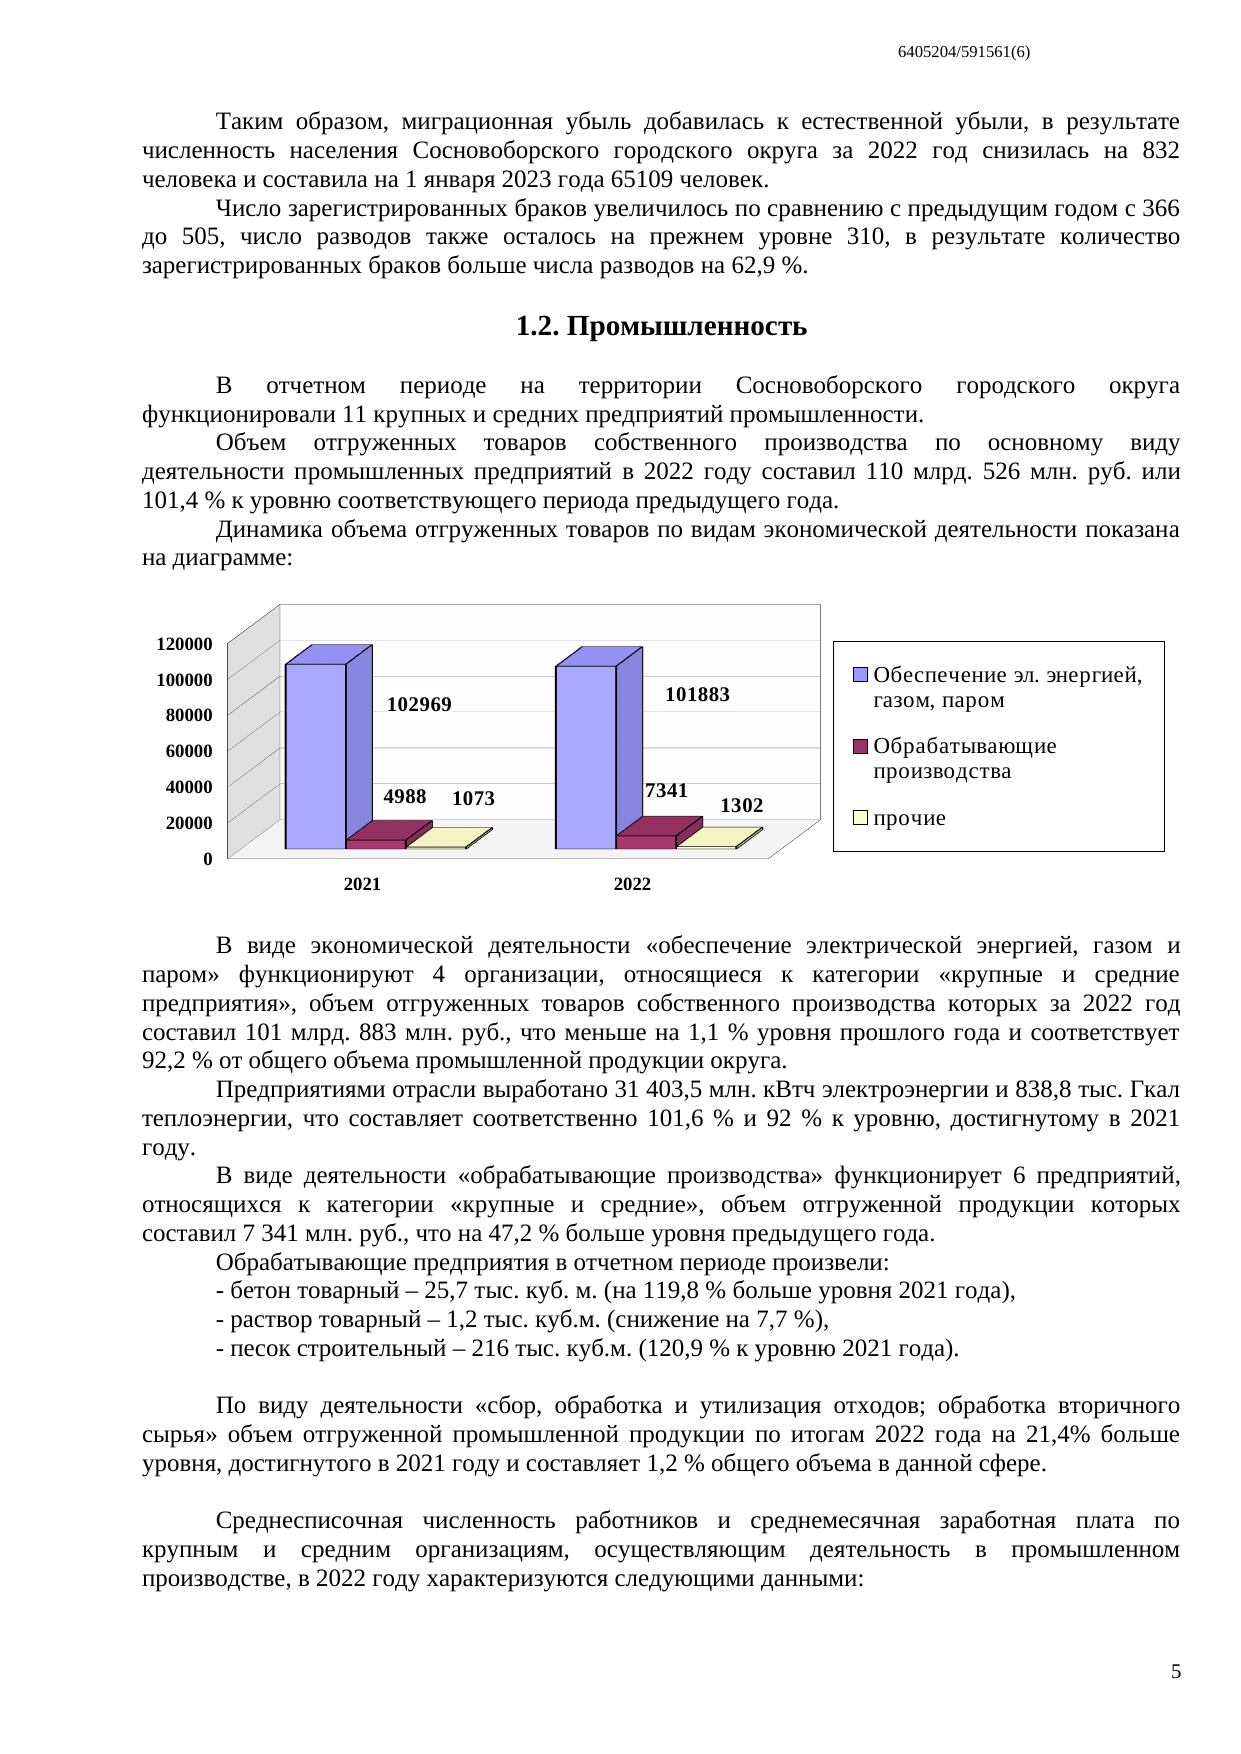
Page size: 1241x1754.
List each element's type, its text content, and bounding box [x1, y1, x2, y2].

text В виде экономической деятельности «обеспечение электрической энергией, газом и паром» функционируют 4 организации, относящиеся к категории «крупные и средние предприятия», объем отгруженных товаров собственного производства которых за 2022 год составил 101 млрд. 883 млн. руб., что меньше на 1,1 % уровня прошлого года и соответствует 92,2 % от общего объема промышленной продукции округа. [142, 931, 1181, 1074]
text - бетон товарный – 25,7 тыс. куб. м. (на 119,8 % больше уровня 2021 года), [142, 1276, 1181, 1304]
text - раствор товарный – 1,2 тыс. куб.м. (снижение на 7,7 %), [142, 1304, 1181, 1333]
text В виде деятельности «обрабатывающие производства» функционирует 6 предприятий, относящихся к категории «крупные и средние», объем отгруженной продукции которых составил 7 341 млн. руб., что на 47,2 % больше уровня предыдущего года. [142, 1161, 1181, 1247]
text - песок строительный – 216 тыс. куб.м. (120,9 % к уровню 2021 года). [142, 1333, 1181, 1362]
text Объем отгруженных товаров собственного производства по основному виду деятельности промышленных предприятий в 2022 году составил 110 млрд. 526 млн. руб. или 101,4 % к уровню соответствующего периода предыдущего года. [142, 427, 1181, 514]
text Обрабатывающие предприятия в отчетном периоде произвели: [142, 1247, 1181, 1276]
text Среднесписочная численность работников и среднемесячная заработная плата по крупным и средним организациям, осуществляющим деятельность в промышленном производстве, в 2022 году характеризуются следующими данными: [142, 1506, 1181, 1592]
subtitle 1.2. Промышленность [142, 308, 1181, 341]
text Динамика объема отгруженных товаров по видам экономической деятельности показана на диаграмме: [142, 514, 1181, 571]
text Предприятиями отрасли выработано 31 403,5 млн. кВтч электроэнергии и 838,8 тыс. Гкал теплоэнергии, что составляет соответственно 101,6 % и 92 % к уровню, достигнутому в 2021 году. [142, 1074, 1181, 1161]
text Таким образом, миграционная убыль добавилась к естественной убыли, в результате численность населения Сосновоборского городского округа за 2022 год снизилась на 832 человека и составила на 1 января 2023 года 65109 человек. [142, 106, 1181, 193]
text По виду деятельности «сбор, обработка и утилизация отходов; обработка вторичного сырья» объем отгруженной промышленной продукции по итогам 2022 года на 21,4% больше уровня, достигнутого в 2021 году и составляет 1,2 % общего объема в данной сфере. [142, 1391, 1181, 1477]
text Число зарегистрированных браков увеличилось по сравнению с предыдущим годом с 366 до 505, число разводов также осталось на прежнем уровне 310, в результате количество зарегистрированных браков больше числа разводов на 62,9 %. [142, 193, 1181, 279]
text В отчетном периоде на территории Сосновоборского городского округа функционировали 11 крупных и средних предприятий промышленности. [142, 370, 1181, 427]
